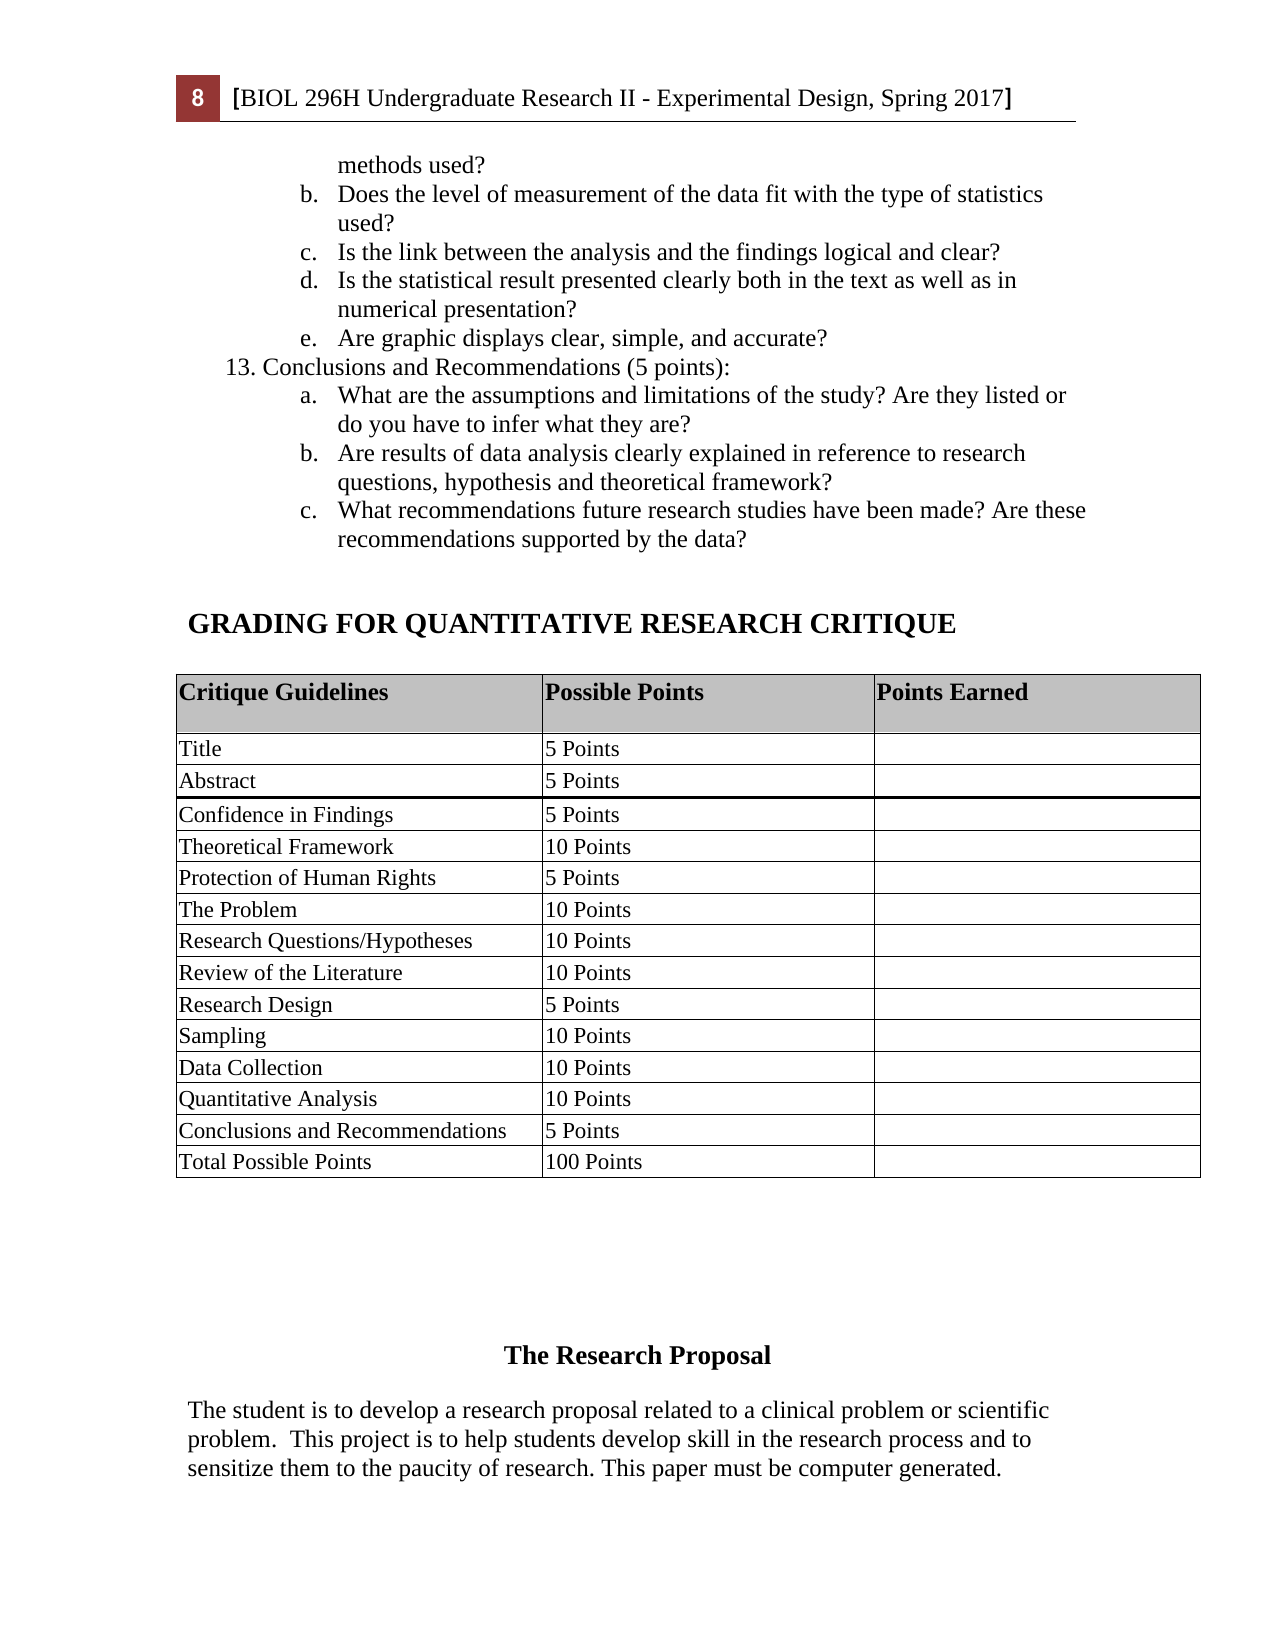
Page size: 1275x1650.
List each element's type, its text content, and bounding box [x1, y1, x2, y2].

table_cell Abstract [177, 765, 542, 796]
table_cell Quantitative Analysis [177, 1083, 542, 1114]
table_cell 100 Points [543, 1146, 874, 1177]
table_cell 10 Points [543, 925, 874, 956]
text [187, 1396, 1087, 1482]
list What recommendations future research studies have been made? Are these recommendations supported by the data? [300, 495, 1087, 553]
list Are graphic displays clear, simple, and accurate? [300, 323, 1087, 352]
text GRADING FOR QUANTITATIVE RESEARCH CRITIQUE [187, 607, 1087, 640]
table_header Points Earned [875, 675, 1200, 732]
table_cell [875, 1146, 1200, 1177]
table_cell [875, 1020, 1200, 1051]
table_cell 5 Points [543, 989, 874, 1019]
table_cell 10 Points [543, 1083, 874, 1114]
table_header Critique Guidelines [177, 675, 542, 732]
table_cell [875, 989, 1200, 1019]
table_cell Total Possible Points [177, 1146, 542, 1177]
list What are the assumptions and limitations of the study? Are they listed or do you have to infer what they are? [300, 380, 1087, 438]
table_cell 10 Points [543, 957, 874, 987]
table_cell [875, 925, 1200, 956]
table_cell [875, 1115, 1200, 1145]
table_cell 10 Points [543, 894, 874, 924]
table_cell Research Questions/Hypotheses [177, 925, 542, 956]
table_cell [875, 734, 1200, 764]
table_cell [875, 1052, 1200, 1082]
table_cell Research Design [177, 989, 542, 1019]
table_cell [875, 765, 1200, 796]
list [300, 150, 1087, 179]
text The Research Proposal [187, 1339, 1087, 1371]
table_cell 5 Points [543, 799, 874, 830]
table_cell 10 Points [543, 831, 874, 861]
table_cell [875, 862, 1200, 893]
table_cell 10 Points [543, 1020, 874, 1051]
table_cell Conclusions and Recommendations [177, 1115, 542, 1145]
table_cell 5 Points [543, 765, 874, 796]
table_cell Review of the Literature [177, 957, 542, 987]
table_cell 10 Points [543, 1052, 874, 1082]
table_cell Confidence in Findings [177, 799, 542, 830]
table_cell Data Collection [177, 1052, 542, 1082]
list Are results of data analysis clearly explained in reference to research questions, hypothesis and theoretical framework? [300, 438, 1087, 495]
table_cell [875, 957, 1200, 987]
table_cell 5 Points [543, 862, 874, 893]
table_cell Protection of Human Rights [177, 862, 542, 893]
list Does the level of measurement of the data fit with the type of statistics used? [300, 179, 1087, 237]
table_cell [875, 894, 1200, 924]
table_cell [875, 1083, 1200, 1114]
table_cell Sampling [177, 1020, 542, 1051]
list Conclusions and Recommendations (5 points): [225, 352, 1087, 380]
list Is the statistical result presented clearly both in the text as well as in numerical presentation? [300, 265, 1087, 323]
table_cell Theoretical Framework [177, 831, 542, 861]
table_cell Title [177, 734, 542, 764]
table_cell 5 Points [543, 734, 874, 764]
list Is the link between the analysis and the findings logical and clear? [300, 237, 1087, 265]
table_cell The Problem [177, 894, 542, 924]
table_cell [875, 831, 1200, 861]
table_cell 5 Points [543, 1115, 874, 1145]
table_header Possible Points [543, 675, 874, 732]
table_cell [875, 799, 1200, 830]
